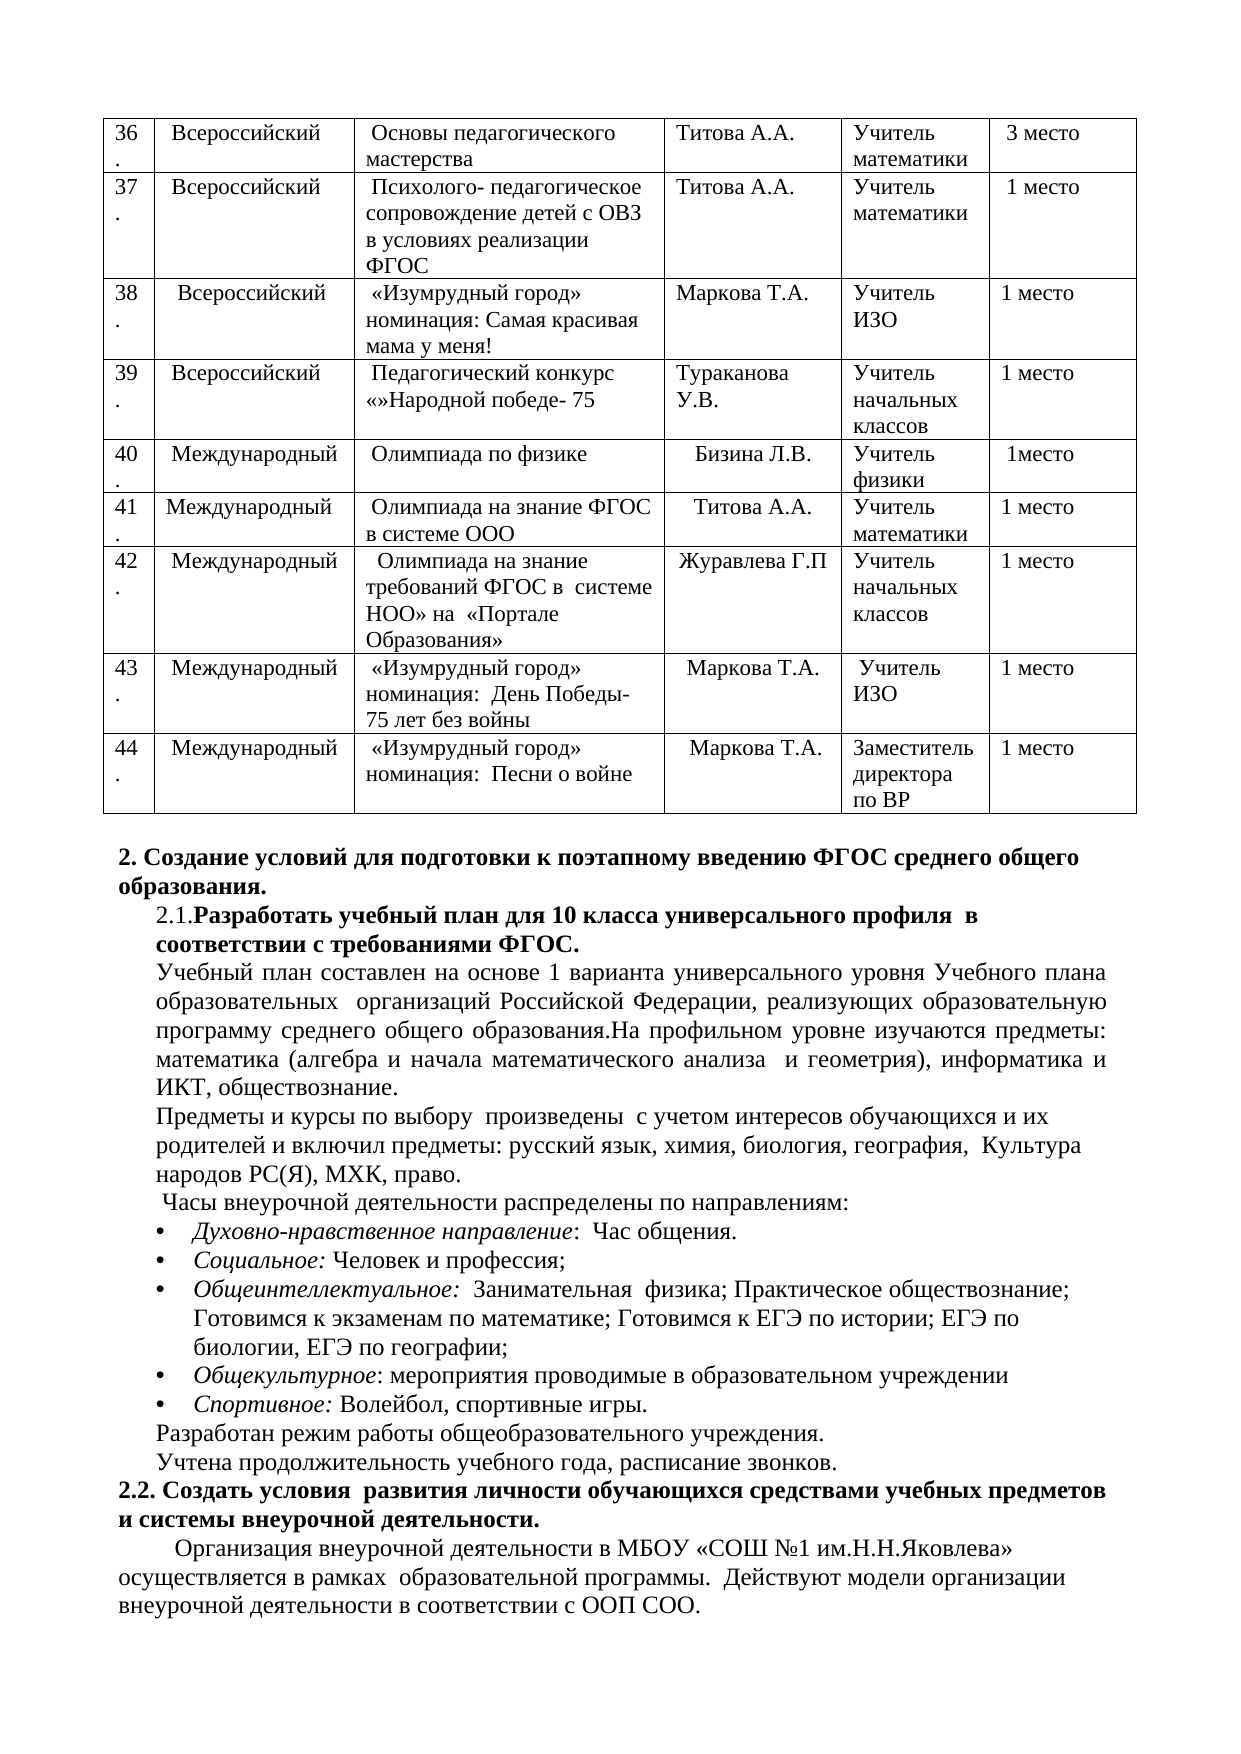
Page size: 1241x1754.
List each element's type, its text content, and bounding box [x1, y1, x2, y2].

table_cell Учитель математики [842, 173, 989, 278]
table_cell Всероссийский [155, 119, 354, 172]
table_cell Титова А.А. [665, 173, 841, 278]
table_cell 43. [104, 654, 154, 733]
table_cell 1 место [990, 173, 1136, 278]
list Социальное: Человек и профессия; [156, 1245, 1107, 1274]
table_cell Учитель математики [842, 119, 989, 172]
text 2. Создание условий для подготовки к поэтапному введению ФГОС среднего общего образования. [118, 842, 1107, 900]
table_cell Всероссийский [155, 360, 354, 438]
table_cell Маркова Т.А. [665, 279, 841, 358]
list Общеинтеллектуальное: Занимательная физика; Практическое обществознание; Готовимся к экзаменам по математике; Готовимся к ЕГЭ по истории; ЕГЭ по биологии, ЕГЭ по географии; [156, 1274, 1107, 1360]
table_cell 1 место [990, 734, 1136, 813]
table_cell Учитель начальных классов [842, 547, 989, 652]
table_cell Бизина Л.В. [665, 440, 841, 492]
table_cell Маркова Т.А. [665, 734, 841, 813]
text 2.2. Создать условия развития личности обучающихся средствами учебных предметов и системы внеурочной деятельности. [118, 1476, 1107, 1533]
table_cell 1 место [990, 279, 1136, 358]
text Предметы и курсы по выбору произведены с учетом интересов обучающихся и их родителей и включил предметы: русский язык, химия, биология, география, Культура народов РС(Я), МХК, право. [156, 1101, 1107, 1187]
table_cell 44. [104, 734, 154, 813]
table_cell Олимпиада на знание ФГОС в системе ООО [355, 493, 664, 546]
text Разработан режим работы общеобразовательного учреждения. [156, 1418, 1107, 1447]
table_cell Международный [155, 493, 354, 546]
table_cell 41. [104, 493, 154, 546]
table_cell Международный [155, 654, 354, 733]
table_cell «Изумрудный город» номинация: Песни о войне [355, 734, 664, 813]
table_cell Всероссийский [155, 173, 354, 278]
table_cell 1 место [990, 493, 1136, 546]
table_cell «Изумрудный город» номинация: Самая красивая мама у меня! [355, 279, 664, 358]
table_cell Педагогический конкурс «»Народной победе- 75 [355, 360, 664, 438]
table_cell 39. [104, 360, 154, 438]
table_cell 37. [104, 173, 154, 278]
table_cell Учитель начальных классов [842, 360, 989, 438]
text Учтена продолжительность учебного года, расписание звонков. [156, 1447, 1107, 1476]
text Организация внеурочной деятельности в МБОУ «СОШ №1 им.Н.Н.Яковлева» осуществляется в рамках образовательной программы. Действуют модели организации внеурочной деятельности в соответствии с ООП СОО. [118, 1533, 1107, 1619]
list Духовно-нравственное направление: Час общения. [156, 1216, 1107, 1245]
table_cell Олимпиада по физике [355, 440, 664, 492]
table_cell Международный [155, 734, 354, 813]
text 2.1.Разработать учебный план для 10 класса универсального профиля в соответствии с требованиями ФГОС. [156, 900, 1107, 957]
table_cell Учитель ИЗО [842, 279, 989, 358]
table_cell 1 место [990, 654, 1136, 733]
table_cell Титова А.А. [665, 119, 841, 172]
list Спортивное: Волейбол, спортивные игры. [156, 1389, 1107, 1418]
table_cell 1место [990, 440, 1136, 492]
table_cell Олимпиада на знание требований ФГОС в системе НОО» на «Портале Образования» [355, 547, 664, 652]
list Общекультурное: мероприятия проводимые в образовательном учреждении [156, 1360, 1107, 1389]
table_cell Международный [155, 440, 354, 492]
text Учебный план составлен на основе 1 варианта универсального уровня Учебного плана образовательных организаций Российской Федерации, реализующих образовательную программу среднего общего образования.На профильном уровне изучаются предметы: математика (алгебра и начала математического анализа и геометрия), информатика и ИКТ, обществознание. [156, 957, 1107, 1101]
table_cell 36. [104, 119, 154, 172]
table_cell Психолого- педагогическое сопровождение детей с ОВЗ в условиях реализации ФГОС [355, 173, 664, 278]
table_cell Международный [155, 547, 354, 652]
text Часы внеурочной деятельности распределены по направлениям: [156, 1187, 1107, 1216]
table_cell Основы педагогического мастерства [355, 119, 664, 172]
table_cell Учитель ИЗО [842, 654, 989, 733]
table_cell 1 место [990, 360, 1136, 438]
table_cell Журавлева Г.П [665, 547, 841, 652]
table_cell 40. [104, 440, 154, 492]
table_cell Учитель физики [842, 440, 989, 492]
table_cell Заместитель директора по ВР [842, 734, 989, 813]
table_cell Титова А.А. [665, 493, 841, 546]
table_cell 38. [104, 279, 154, 358]
table_cell 42. [104, 547, 154, 652]
table_cell Всероссийский [155, 279, 354, 358]
table_cell «Изумрудный город» номинация: День Победы- 75 лет без войны [355, 654, 664, 733]
table_cell 3 место [990, 119, 1136, 172]
table_cell 1 место [990, 547, 1136, 652]
table_cell Маркова Т.А. [665, 654, 841, 733]
table_cell Тураканова У.В. [665, 360, 841, 438]
table_cell Учитель математики [842, 493, 989, 546]
